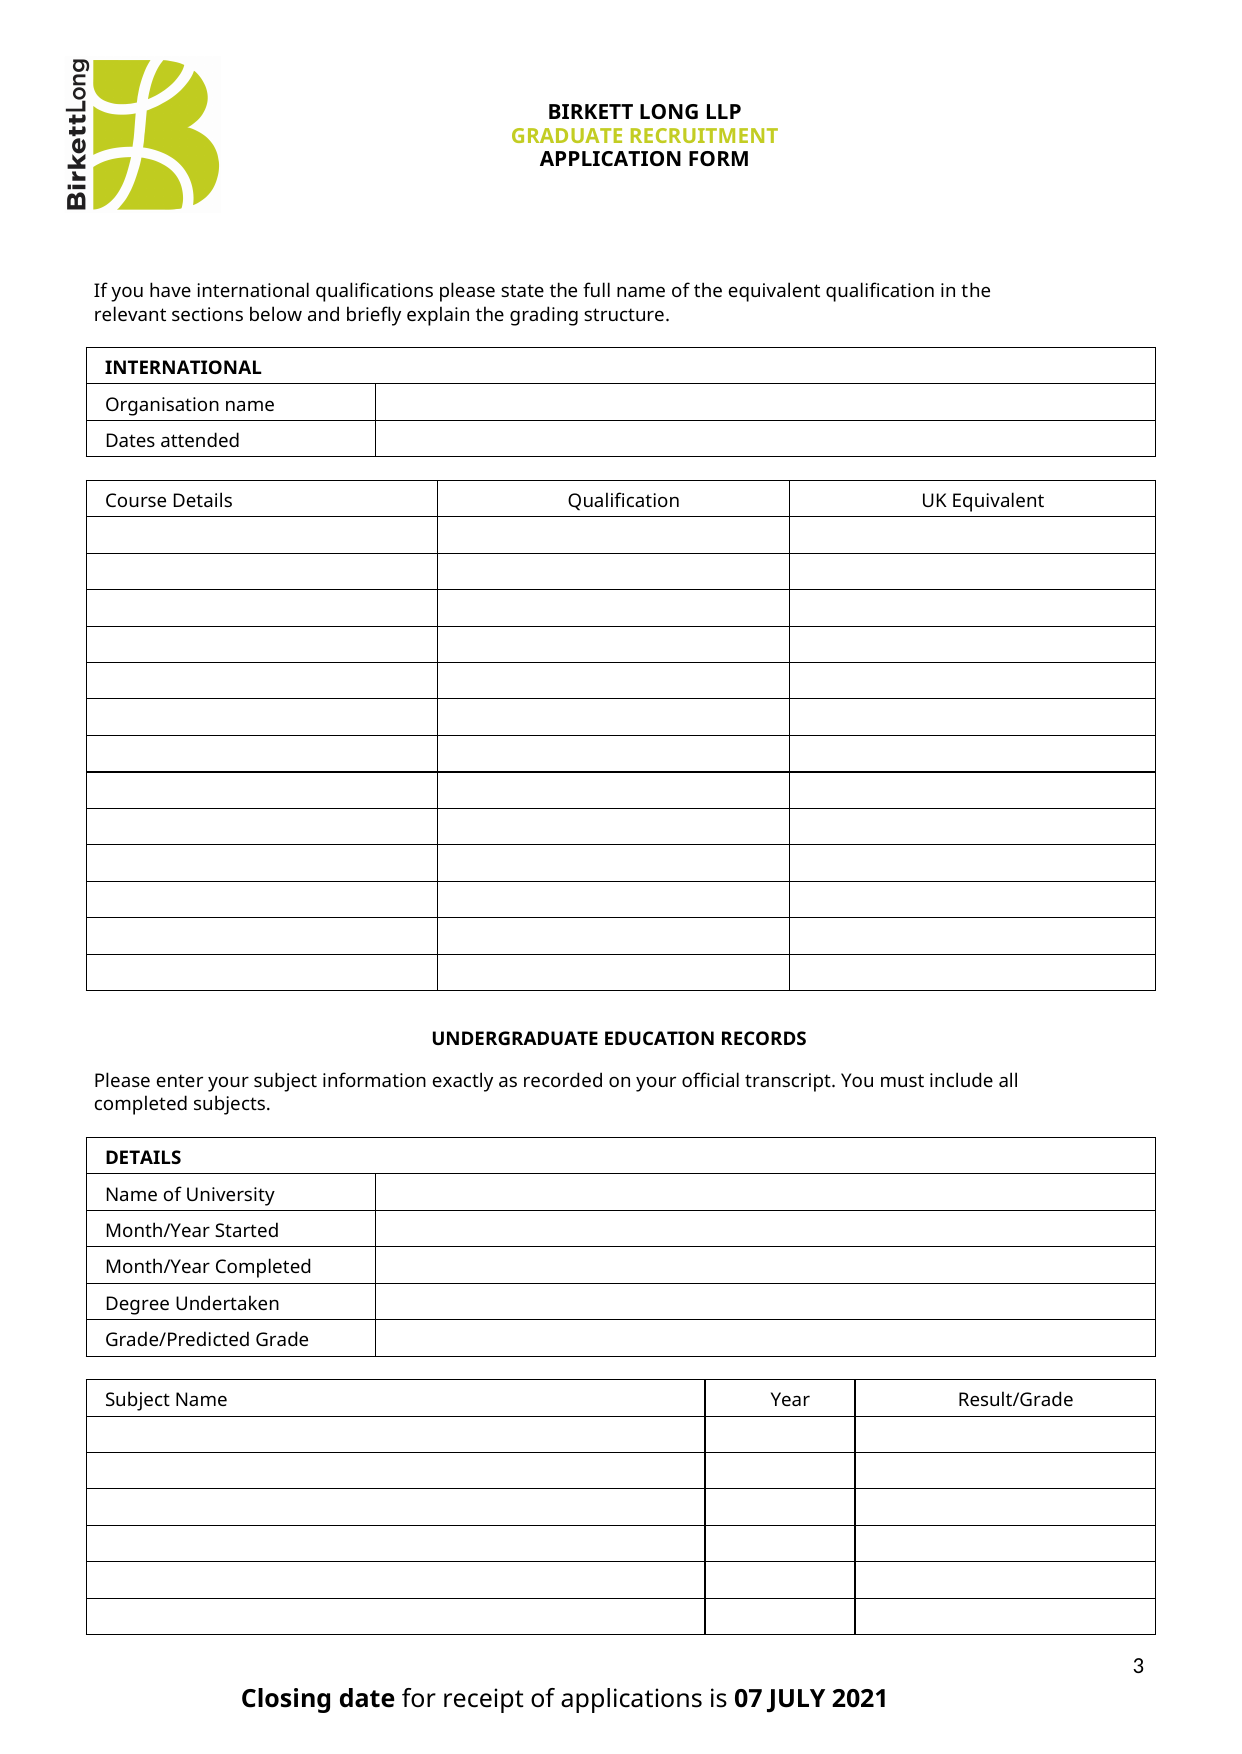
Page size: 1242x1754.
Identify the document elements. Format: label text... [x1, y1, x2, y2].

table_cell [87, 1489, 704, 1525]
table_cell [376, 1284, 1155, 1319]
table_cell [790, 590, 1155, 626]
table_cell [856, 1417, 1155, 1452]
table_cell [790, 663, 1155, 698]
table_cell [790, 845, 1155, 881]
table_cell [856, 1453, 1155, 1488]
table_cell Dates attended [87, 421, 375, 456]
table_cell [87, 554, 437, 589]
table_cell [706, 1453, 854, 1488]
table_cell [790, 773, 1155, 808]
table_cell [856, 1526, 1155, 1561]
table_cell [87, 918, 437, 953]
table_cell [438, 809, 789, 844]
table_cell Month/Year Started [87, 1211, 375, 1246]
table_cell [790, 955, 1155, 990]
text Please enter your subject information exactly as recorded on your official transcript. You must include all completed subjects. [94, 1069, 1093, 1115]
table_cell [438, 517, 789, 553]
table_cell [376, 1320, 1155, 1356]
table_cell [87, 663, 437, 698]
table_cell [438, 845, 789, 881]
table_cell Grade/Predicted Grade [87, 1320, 375, 1356]
table_cell [706, 1526, 854, 1561]
table_cell [438, 627, 789, 662]
table_cell [790, 627, 1155, 662]
table_cell [790, 918, 1155, 953]
table_header UK Equivalent [790, 481, 1155, 516]
table_cell [87, 736, 437, 771]
table_cell Degree Undertaken [87, 1284, 375, 1319]
text UNDERGRADUATE EDUCATION RECORDS [64, 1030, 1173, 1049]
table_cell [87, 627, 437, 662]
table_cell [376, 1174, 1155, 1210]
table_cell [87, 809, 437, 844]
table_cell [790, 882, 1155, 917]
table_cell [790, 554, 1155, 589]
table_cell [376, 1211, 1155, 1246]
table_cell [376, 384, 1155, 420]
table_cell [856, 1562, 1155, 1598]
table_header Subject Name [87, 1380, 704, 1416]
table_cell [87, 955, 437, 990]
table_cell [438, 554, 789, 589]
table_cell [87, 1417, 704, 1452]
table_cell Organisation name [87, 384, 375, 420]
table_cell [376, 421, 1155, 456]
table_header Year [706, 1380, 854, 1416]
table_cell [856, 1489, 1155, 1525]
table_header Result/Grade [856, 1380, 1155, 1416]
table_cell [790, 809, 1155, 844]
table_cell [706, 1489, 854, 1525]
table_cell [87, 1562, 704, 1598]
table_cell [438, 882, 789, 917]
table_header DETAILS [87, 1138, 1155, 1173]
table_cell [438, 773, 789, 808]
table_cell [87, 1599, 704, 1634]
table_cell Name of University [87, 1174, 375, 1210]
text relevant sections below and briefly explain the grading structure. [94, 302, 1173, 324]
table_cell [87, 1453, 704, 1488]
table_cell [87, 699, 437, 735]
table_cell Month/Year Completed [87, 1247, 375, 1283]
table_cell [856, 1599, 1155, 1634]
table_cell [790, 517, 1155, 553]
table_cell [706, 1417, 854, 1452]
table_cell [87, 845, 437, 881]
text If you have international qualifications please state the full name of the equivalent qualification in the [94, 282, 1173, 302]
table_cell [87, 1526, 704, 1561]
table_cell [438, 918, 789, 953]
table_cell [87, 590, 437, 626]
table_cell [376, 1247, 1155, 1283]
picture [64, 56, 221, 213]
table_header INTERNATIONAL [87, 348, 1155, 383]
table_cell [790, 699, 1155, 735]
table_cell [438, 590, 789, 626]
table_cell [87, 773, 437, 808]
table_cell [438, 699, 789, 735]
table_cell [87, 517, 437, 553]
table_cell [706, 1599, 854, 1634]
table_header Qualification [438, 481, 789, 516]
table_cell [790, 736, 1155, 771]
table_cell [438, 663, 789, 698]
table_cell [87, 882, 437, 917]
table_cell [438, 736, 789, 771]
table_cell [438, 955, 789, 990]
table_header Course Details [87, 481, 437, 516]
table_cell [706, 1562, 854, 1598]
